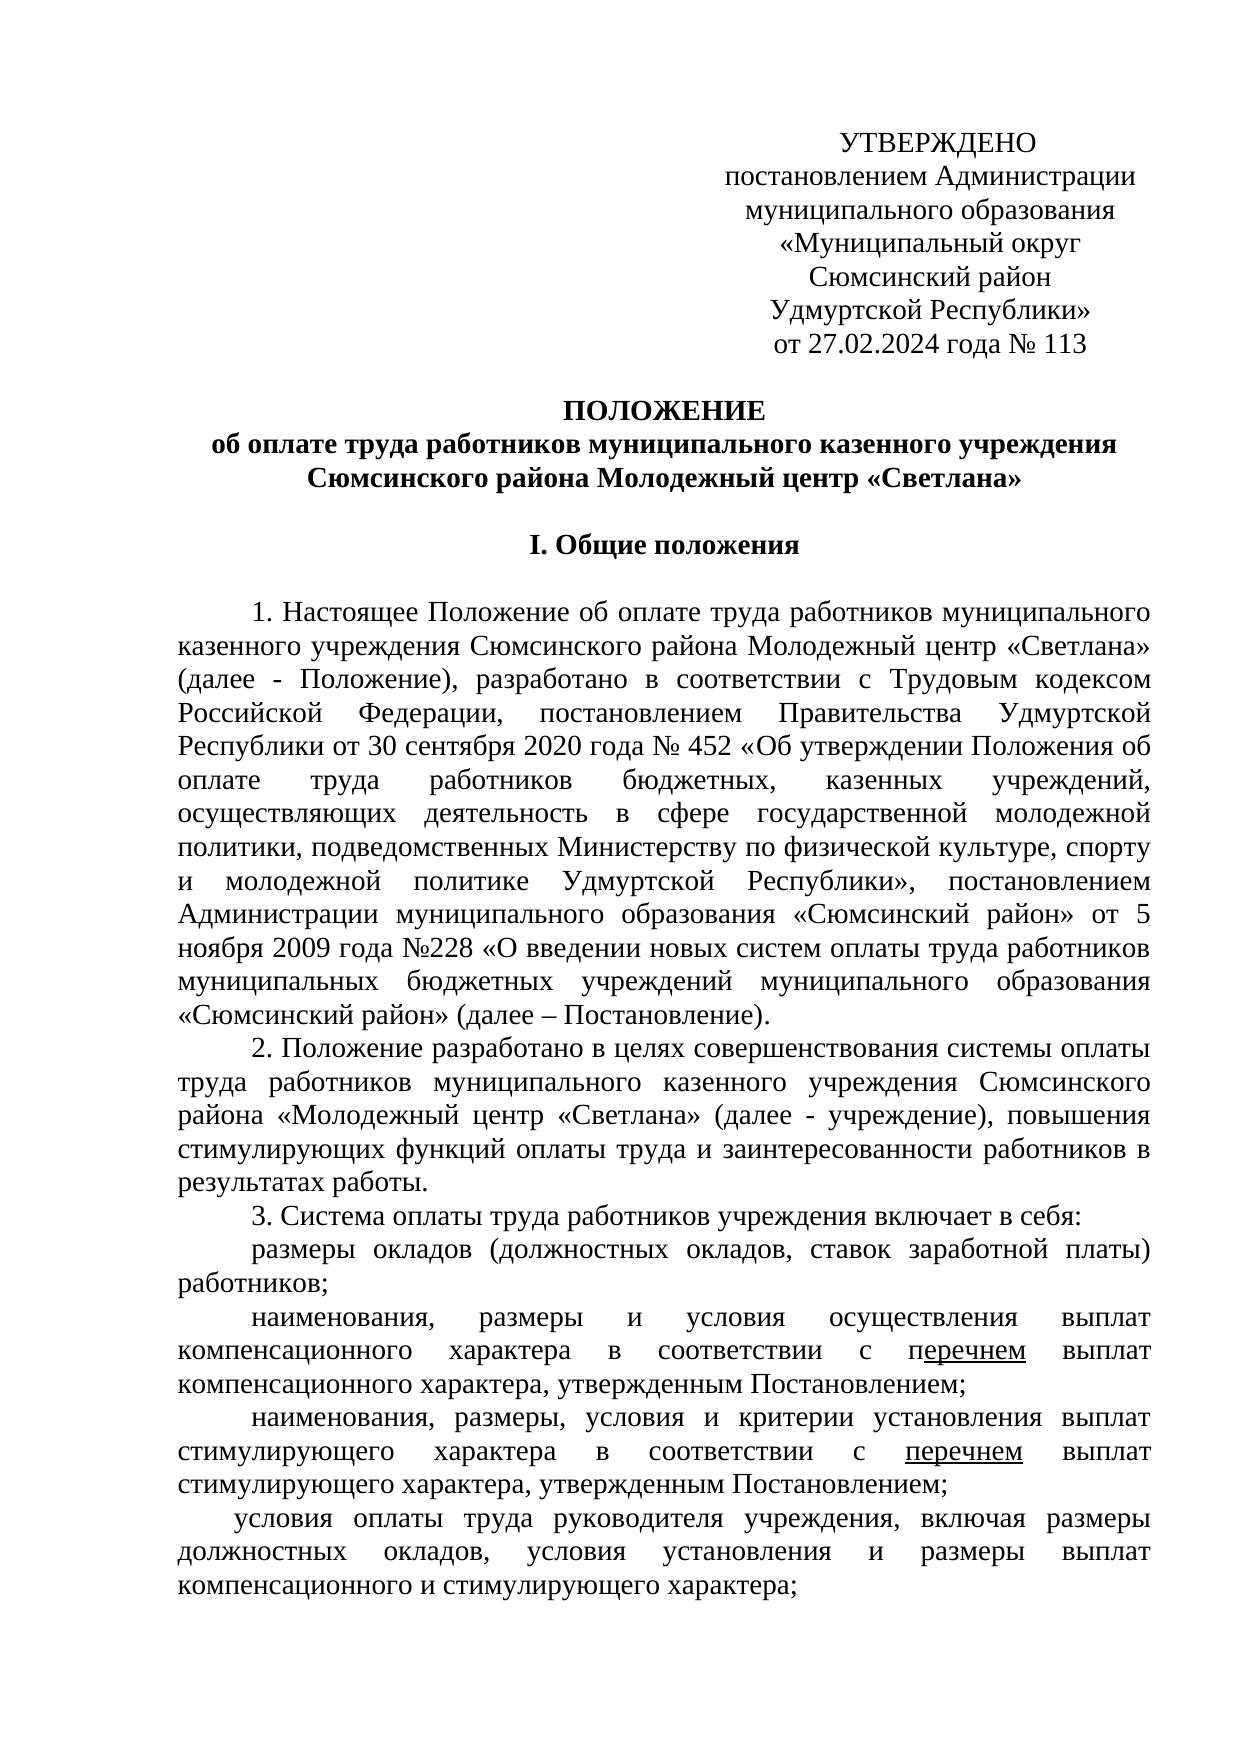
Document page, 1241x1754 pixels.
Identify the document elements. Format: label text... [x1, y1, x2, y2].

text 3. Система оплаты труда работников учреждения включает в себя: [177, 1198, 1152, 1232]
text условия оплаты труда руководителя учреждения, включая размеры должностных окладов, условия установления и размеры выплат компенсационного и стимулирующего характера; [177, 1500, 1152, 1601]
text постановлением Администрации муниципального образования «Муниципальный округ [709, 158, 1152, 259]
title ПОЛОЖЕНИЕ [177, 393, 1152, 427]
text Удмуртской Республики» [709, 292, 1152, 326]
title 1. Настоящее Положение об оплате труда работников муниципального казенного учреждения Сюмсинского района Молодежный центр «Светлана» (далее - Положение), разработано в соответствии с Трудовым кодексом Российской Федерации, постановлением Правительства Удмуртской Республики от 30 сентября 2020 года № 452 «Об утверждении Положения об оплате труда работников бюджетных, казенных учреждений, осуществляющих деятельность в сфере государственной молодежной политики, подведомственных Министерству по физической культуре, спорту и молодежной политике Удмуртской Республики», постановлением Администрации муниципального образования «Сюмсинский район» от 5 ноября 2009 года №228 «О введении новых систем оплаты труда работников муниципальных бюджетных учреждений муниципального образования «Сюмсинский район» (далее – Постановление). [177, 594, 1152, 1030]
text размеры окладов (должностных окладов, ставок заработной платы) работников; [177, 1232, 1152, 1299]
text от 27.02.2024 года № 113 [709, 326, 1152, 359]
text Сюмсинский район [709, 259, 1152, 292]
text УТВЕРЖДЕНО [723, 125, 1152, 158]
text наименования, размеры и условия осуществления выплат компенсационного характера в соответствии с перечнем выплат компенсационного характера, утвержденным Постановлением; [177, 1299, 1152, 1399]
text 2. Положение разработано в целях совершенствования системы оплаты труда работников муниципального казенного учреждения Сюмсинского района «Молодежный центр «Светлана» (далее - учреждение), повышения стимулирующих функций оплаты труда и заинтересованности работников в результатах работы. [177, 1030, 1152, 1198]
text наименования, размеры, условия и критерии установления выплат стимулирующего характера в соответствии с перечнем выплат стимулирующего характера, утвержденным Постановлением; [177, 1399, 1152, 1500]
title об оплате труда работников муниципального казенного учреждения Сюмсинского района Молодежный центр «Светлана» [177, 427, 1152, 494]
text I. Общие положения [177, 527, 1152, 561]
